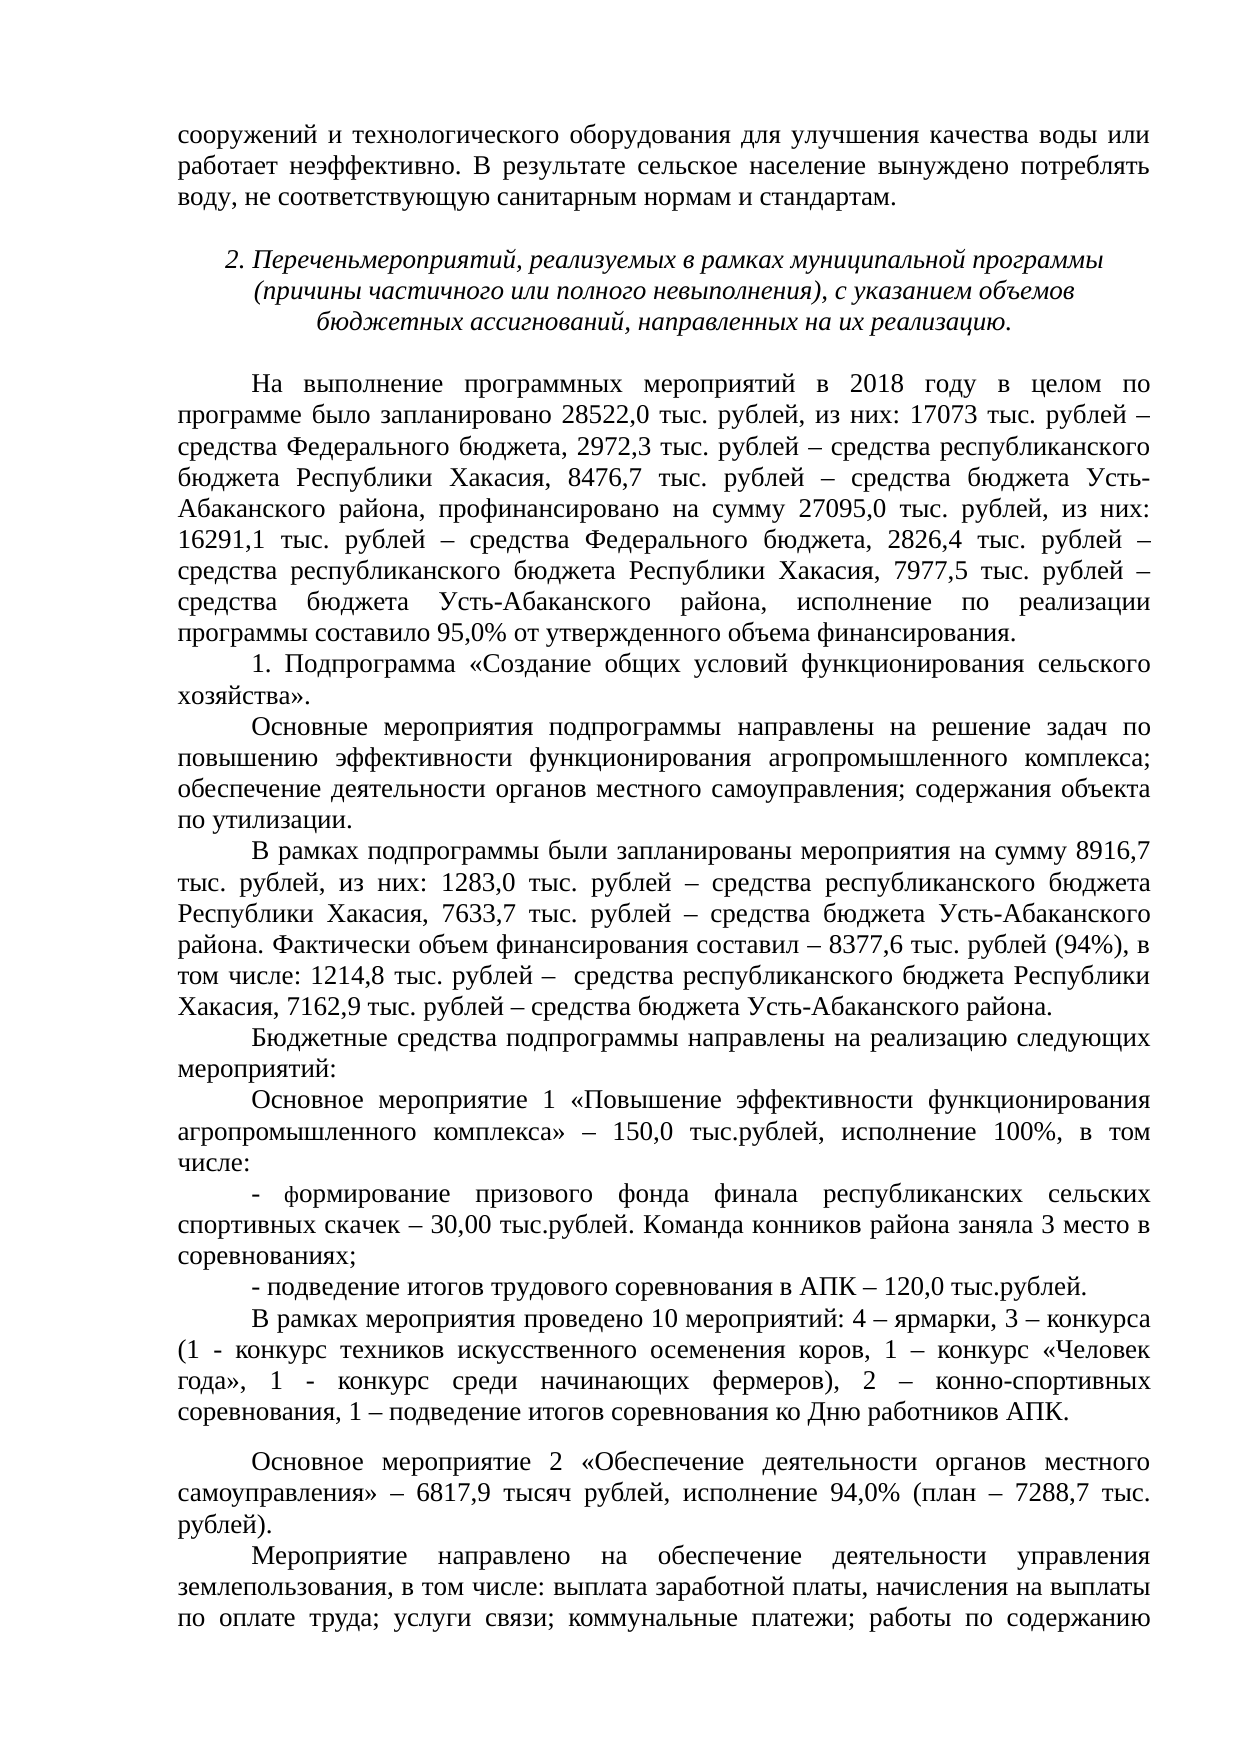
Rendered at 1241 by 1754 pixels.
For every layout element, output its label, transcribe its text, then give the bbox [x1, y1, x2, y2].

text В рамках подпрограммы были запланированы мероприятия на сумму 8916,7 тыс. рублей, из них: 1283,0 тыс. рублей – средства республиканского бюджета Республики Хакасия, 7633,7 тыс. рублей – средства бюджета Усть-Абаканского района. Фактически объем финансирования составил – 8377,6 тыс. рублей (94%), в том числе: 1214,8 тыс. рублей – средства республиканского бюджета Республики Хакасия, 7162,9 тыс. рублей – средства бюджета Усть-Абаканского района. [177, 834, 1152, 1021]
text Основные мероприятия подпрограммы направлены на решение задач по повышению эффективности функционирования агропромышленного комплекса; обеспечение деятельности органов местного самоуправления; содержания объекта по утилизации. [177, 710, 1152, 834]
text 2. Переченьмероприятий, реализуемых в рамках муниципальной программы (причины частичного или полного невыполнения), с указанием объемов бюджетных ассигнований, направленных на их реализацию. [177, 243, 1152, 336]
text Основное мероприятие 2 «Обеспечение деятельности органов местного самоуправления» – 6817,9 тысяч рублей, исполнение 94,0% (план – 7288,7 тыс. рублей). [177, 1445, 1152, 1539]
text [177, 118, 1152, 212]
text Основное мероприятие 1 «Повышение эффективности функционирования агропромышленного комплекса» – 150,0 тыс.рублей, исполнение 100%, в том числе: [177, 1084, 1152, 1177]
text - формирование призового фонда финала республиканских сельских спортивных скачек – 30,00 тыс.рублей. Команда конников района заняла 3 место в соревнованиях; [177, 1177, 1152, 1271]
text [177, 1539, 1152, 1632]
text 1. Подпрограмма «Создание общих условий функционирования сельского хозяйства». [177, 648, 1152, 710]
text - подведение итогов трудового соревнования в АПК – 120,0 тыс.рублей. [177, 1271, 1152, 1302]
text На выполнение программных мероприятий в 2018 году в целом по программе было запланировано 28522,0 тыс. рублей, из них: 17073 тыс. рублей – средства Федерального бюджета, 2972,3 тыс. рублей – средства республиканского бюджета Республики Хакасия, 8476,7 тыс. рублей – средства бюджета Усть-Абаканского района, профинансировано на сумму 27095,0 тыс. рублей, из них: 16291,1 тыс. рублей – средства Федерального бюджета, 2826,4 тыс. рублей – средства республиканского бюджета Республики Хакасия, 7977,5 тыс. рублей – средства бюджета Усть-Абаканского района, исполнение по реализации программы составило 95,0% от утвержденного объема финансирования. [177, 367, 1152, 648]
text В рамках мероприятия проведено 10 мероприятий: 4 – ярмарки, 3 – конкурса (1 - конкурс техников искусственного осеменения коров, 1 – конкурс «Человек года», 1 - конкурс среди начинающих фермеров), 2 – конно-спортивных соревнования, 1 – подведение итогов соревнования ко Дню работников АПК. [177, 1302, 1152, 1426]
text Бюджетные средства подпрограммы направлены на реализацию следующих мероприятий: [177, 1021, 1152, 1084]
